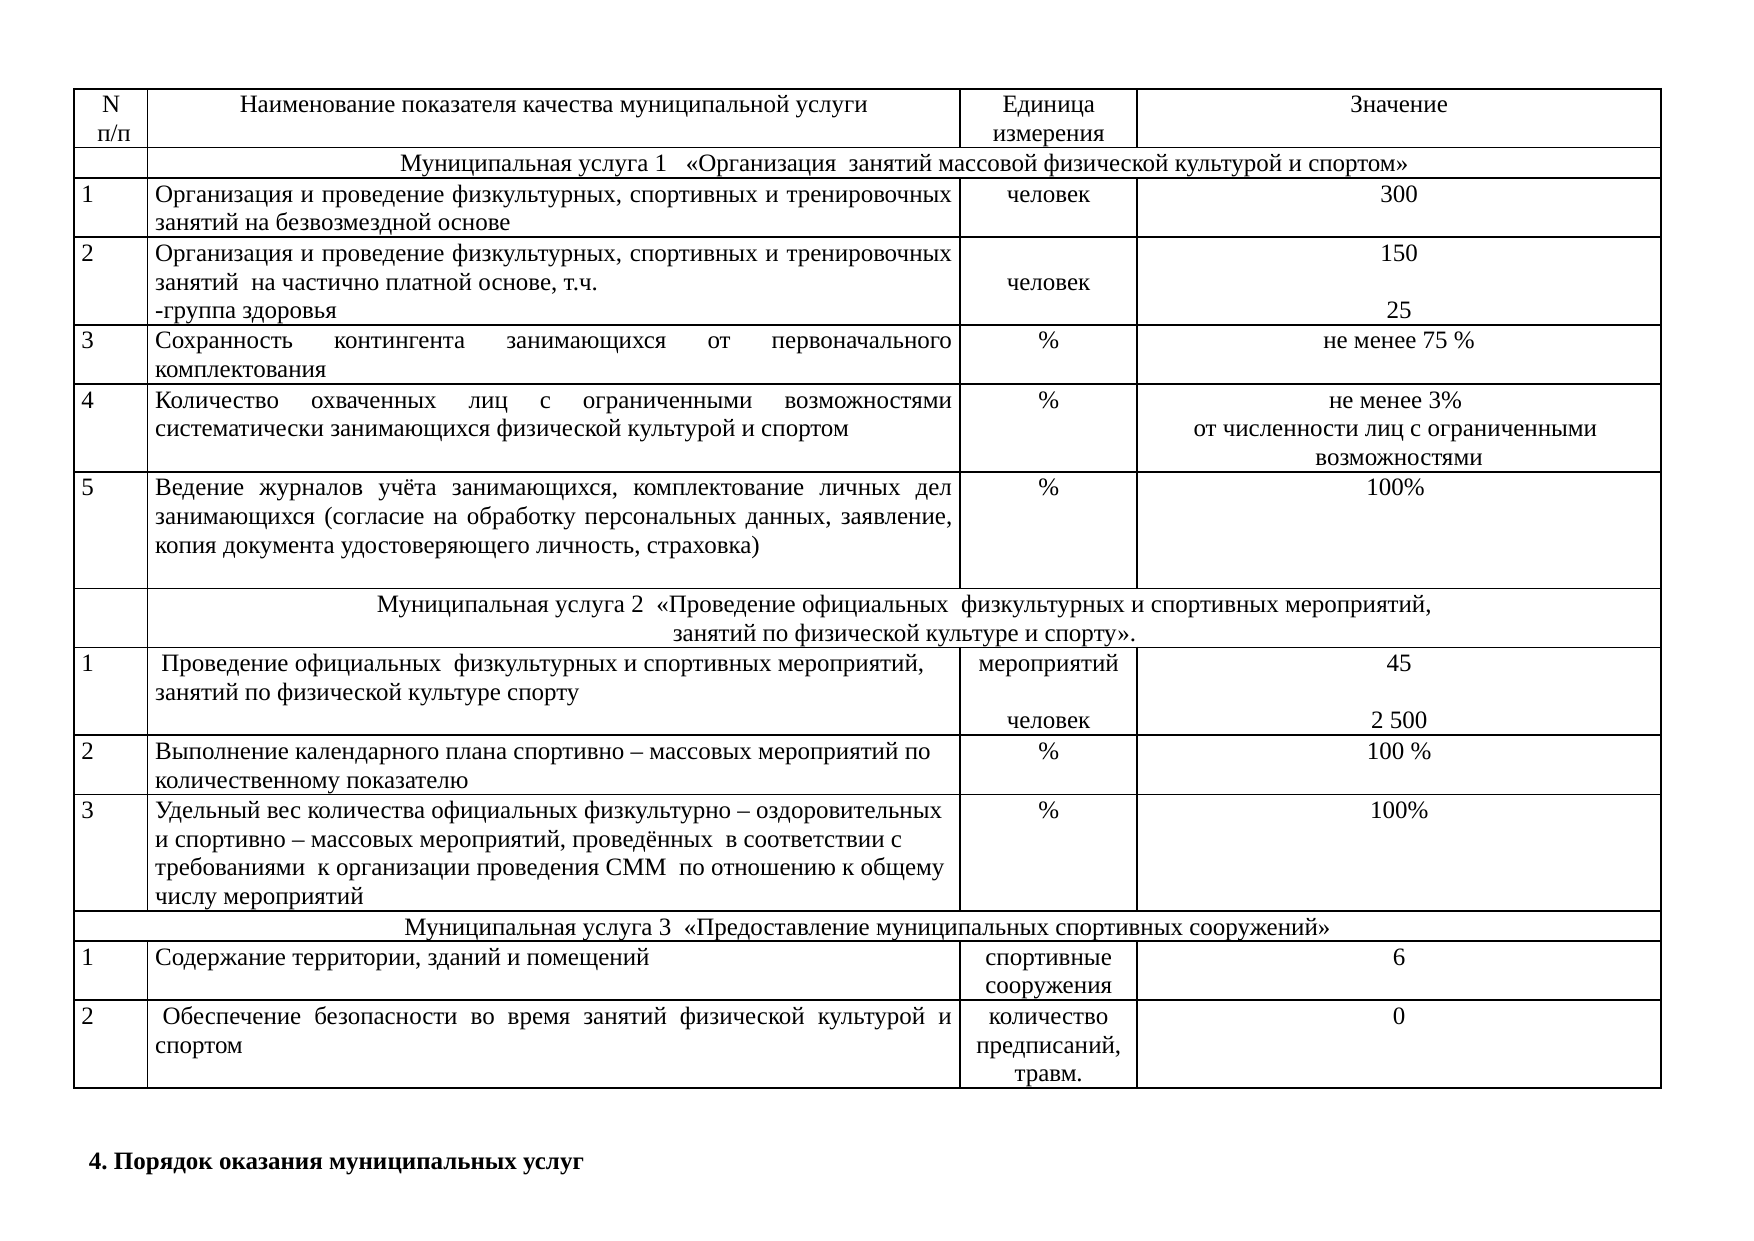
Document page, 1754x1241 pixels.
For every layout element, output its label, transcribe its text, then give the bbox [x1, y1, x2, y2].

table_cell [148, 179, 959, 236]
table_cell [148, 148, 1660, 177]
text 4. Порядок оказания муниципальных услуг [29, 1146, 1665, 1175]
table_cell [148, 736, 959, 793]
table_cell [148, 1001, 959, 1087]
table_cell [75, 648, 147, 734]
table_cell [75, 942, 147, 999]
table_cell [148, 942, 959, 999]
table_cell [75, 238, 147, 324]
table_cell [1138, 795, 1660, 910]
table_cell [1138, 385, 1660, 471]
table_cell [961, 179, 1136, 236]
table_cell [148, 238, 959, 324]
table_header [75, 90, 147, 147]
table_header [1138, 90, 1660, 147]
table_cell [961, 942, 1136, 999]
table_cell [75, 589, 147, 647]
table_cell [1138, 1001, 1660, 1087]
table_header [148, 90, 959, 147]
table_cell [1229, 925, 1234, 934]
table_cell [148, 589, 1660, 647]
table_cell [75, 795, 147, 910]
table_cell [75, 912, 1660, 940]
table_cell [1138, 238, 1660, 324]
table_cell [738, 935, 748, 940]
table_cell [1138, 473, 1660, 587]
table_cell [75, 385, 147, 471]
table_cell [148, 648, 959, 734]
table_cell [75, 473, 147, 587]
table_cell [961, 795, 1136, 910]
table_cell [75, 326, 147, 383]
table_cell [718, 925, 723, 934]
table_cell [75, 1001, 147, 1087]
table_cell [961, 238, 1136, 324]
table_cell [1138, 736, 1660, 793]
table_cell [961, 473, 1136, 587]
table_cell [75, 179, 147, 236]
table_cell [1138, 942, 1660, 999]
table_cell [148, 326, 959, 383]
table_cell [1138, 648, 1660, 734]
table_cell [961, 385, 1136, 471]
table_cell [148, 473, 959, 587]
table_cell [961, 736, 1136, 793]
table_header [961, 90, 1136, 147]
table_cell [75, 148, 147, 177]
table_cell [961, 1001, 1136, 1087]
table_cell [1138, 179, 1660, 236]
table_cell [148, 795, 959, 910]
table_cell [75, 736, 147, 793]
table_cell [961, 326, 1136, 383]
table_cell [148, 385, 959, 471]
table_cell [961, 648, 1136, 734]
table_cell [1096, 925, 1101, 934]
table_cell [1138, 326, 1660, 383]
